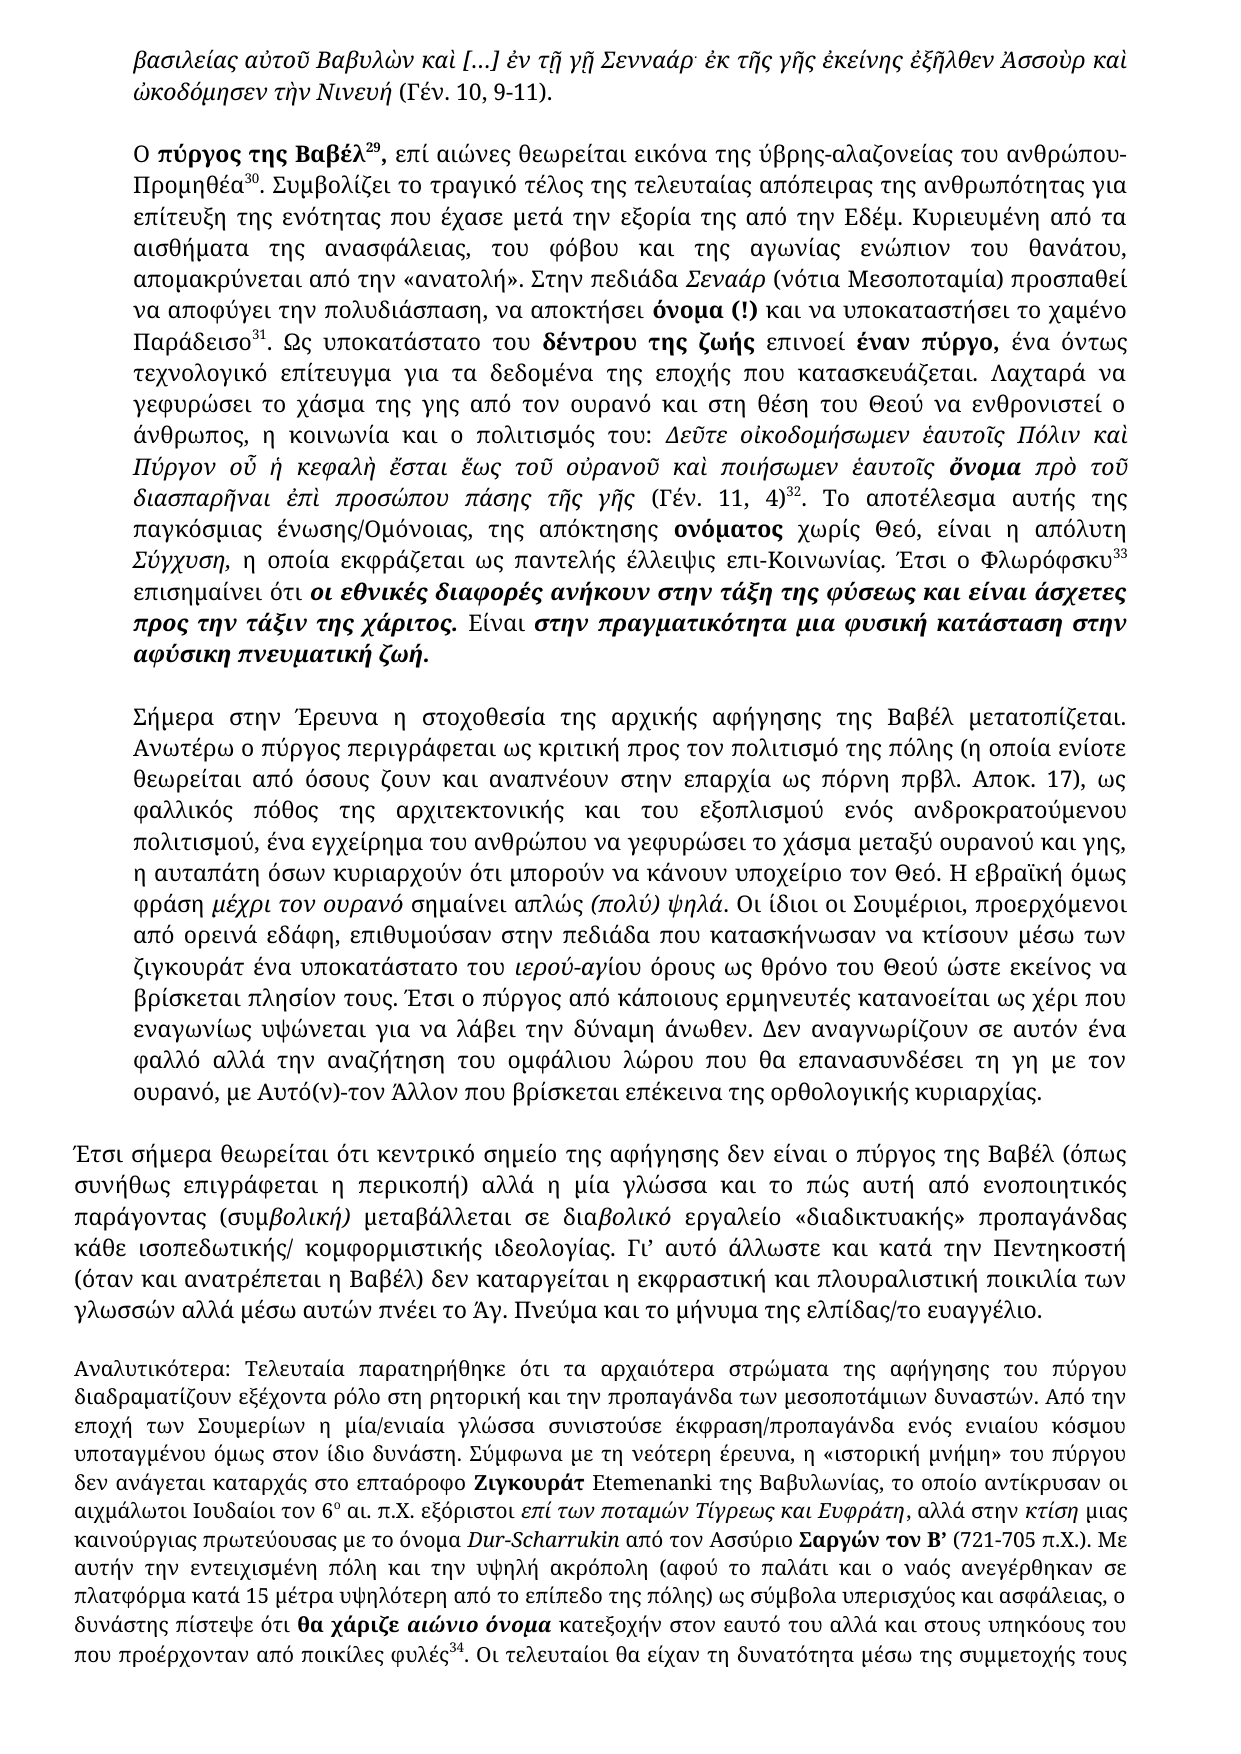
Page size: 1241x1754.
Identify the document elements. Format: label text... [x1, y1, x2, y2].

text Σήμερα στην Έρευνα η στοχοθεσία της αρχικής αφήγησης της Βαβέλ μετατοπίζεται. Ανωτέρω ο πύργος περιγράφεται ως κριτική προς τον πολιτισμό της πόλης (η οποία ενίοτε θεωρείται από όσους ζουν και αναπνέουν στην επαρχία ως πόρνη πρβλ. Αποκ. 17), ως φαλλικός πόθος της αρχιτεκτονικής και του εξοπλισμού ενός ανδροκρατούμενου πολιτισμού, ένα εγχείρημα του ανθρώπου να γεφυρώσει το χάσμα μεταξύ ουρανού και γης, η αυταπάτη όσων κυριαρχούν ότι μπορούν να κάνουν υποχείριο τον Θεό. Η εβραϊκή όμως φράση μέχρι τον ουρανό σημαίνει απλώς (πολύ) ψηλά. Οι ίδιοι οι Σουμέριοι, προερχόμενοι από ορεινά εδάφη, επιθυμούσαν στην πεδιάδα που κατασκήνωσαν να κτίσουν μέσω των ζιγκουράτ ένα υποκατάστατο του ιερού-αγίου όρους ως θρόνο του Θεού ώστε εκείνος να βρίσκεται πλησίον τους. Έτσι ο πύργος από κάποιους ερμηνευτές κατανοείται ως χέρι που εναγωνίως υψώνεται για να λάβει την δύναμη άνωθεν. Δεν αναγνωρίζουν σε αυτόν ένα φαλλό αλλά την αναζήτηση του ομφάλιου λώρου που θα επανασυνδέσει τη γη με τον ουρανό, με Αυτό(ν)-τον Άλλον που βρίσκεται επέκεινα της ορθολογικής κυριαρχίας. [133, 701, 1128, 1107]
text Έτσι σήμερα θεωρείται ότι κεντρικό σημείο της αφήγησης δεν είναι ο πύργος της Βαβέλ (όπως συνήθως επιγράφεται η περικοπή) αλλά η μία γλώσσα και το πώς αυτή από ενοποιητικός παράγοντας (συμβολική) μεταβάλλεται σε διαβολικό εργαλείο «διαδικτυακής» προπαγάνδας κάθε ισοπεδωτικής/ κομφορμιστικής ιδεολογίας. Γι’ αυτό άλλωστε και κατά την Πεντηκοστή (όταν και ανατρέπεται η Βαβέλ) δεν καταργείται η εκφραστική και πλουραλιστική ποικιλία των γλωσσών αλλά μέσω αυτών πνέει το Άγ. Πνεύμα και το μήνυμα της ελπίδας/το ευαγγέλιο. [74, 1138, 1128, 1326]
text ο πύργος της Βαβέλ, επί αιώνες θεωρείται εικόνα της ύβρης-αλαζονείας του ανθρώπου-Προμηθέα. Συμβολίζει το τραγικό τέλος της τελευταίας απόπειρας της ανθρωπότητας για επίτευξη της ενότητας που έχασε μετά την εξορία της από την Εδέμ. Κυριευμένη από τα αισθήματα της ανασφάλειας, του φόβου και της αγωνίας ενώπιον του θανάτου, απομακρύνεται από την «ανατολή». Στην πεδιάδα Σεναάρ (νότια Μεσοποταμία) προσπαθεί να αποφύγει την πολυδιάσπαση, να αποκτήσει όνομα (!) και να υποκαταστήσει το χαμένο Παράδεισο. Ως υποκατάστατο του δέντρου της ζωής επινοεί έναν πύργο, ένα όντως τεχνολογικό επίτευγμα για τα δεδομένα της εποχής που κατασκευάζεται. Λαχταρά να γεφυρώσει το χάσμα της γης από τον ουρανό και στη θέση του Θεού να ενθρονιστεί ο άνθρωπος, η κοινωνία και ο πολιτισμός του: δεῦτε οἰκοδομήσωμεν ἑαυτοῖς πόλιν καὶ πύργον οὗ ἡ κεφαλὴ ἔσται ἕως τοῦ οὐρανοῦ καὶ ποιήσωμεν ἑαυτοῖς ὄνομα πρὸ τοῦ διασπαρῆναι ἐπὶ προσώπου πάσης τῆς γῆς (Γέν. 11, 4). Το αποτέλεσμα αυτής της παγκόσμιας ένωσης/Ομόνοιας, της απόκτησης ονόματος χωρίς Θεό, είναι η απόλυτη Σύγχυση, η οποία εκφράζεται ως παντελής έλλειψις επι-κοινωνίας. Έτσι ο Φλωρόφσκυ επισημαίνει ότι οι εθνικές διαφορές ανήκουν στην τάξη της φύσεως και είναι άσχετες προς την τάξιν της χάριτος. Είναι στην πραγματικότητα μια φυσική κατάσταση στην αφύσικη πνευματική ζωή. [133, 138, 1128, 669]
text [74, 1354, 1128, 1670]
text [133, 44, 1128, 107]
